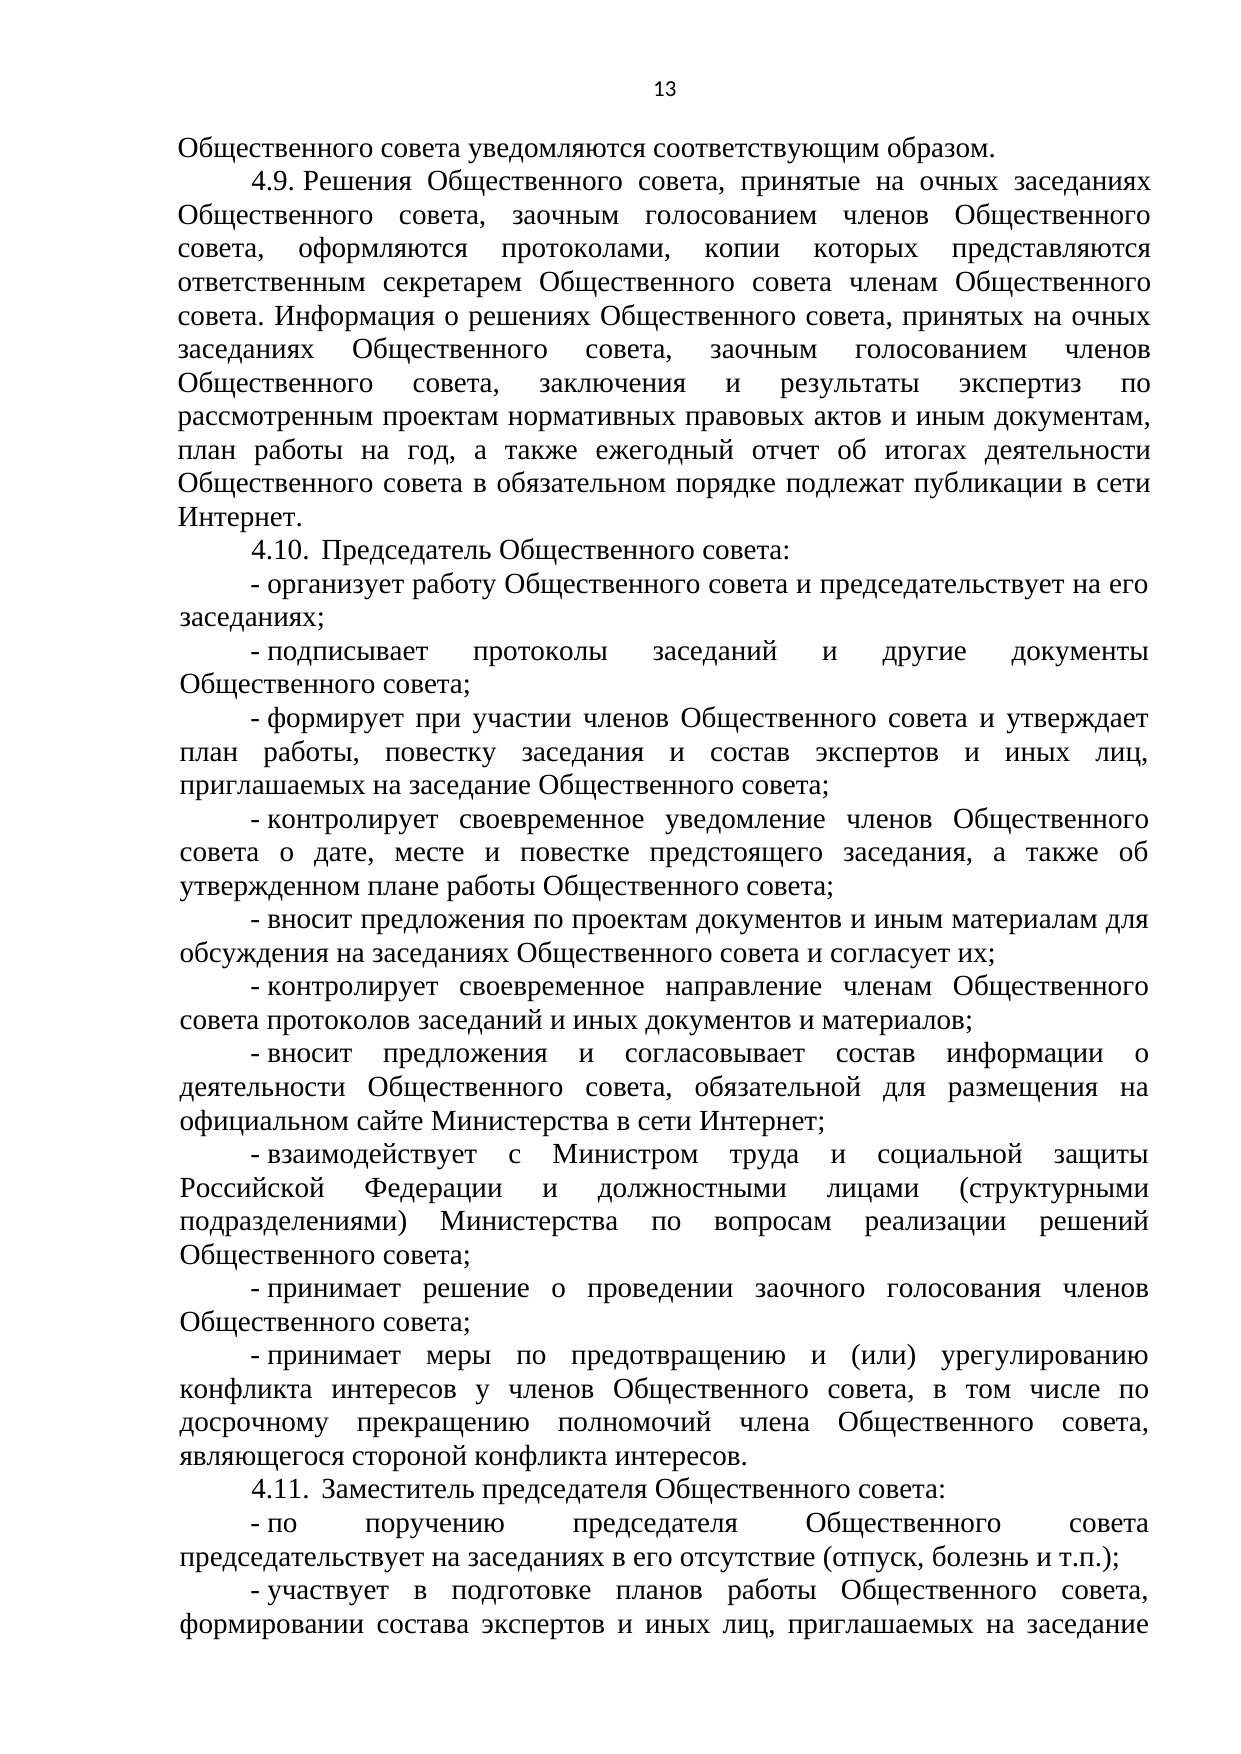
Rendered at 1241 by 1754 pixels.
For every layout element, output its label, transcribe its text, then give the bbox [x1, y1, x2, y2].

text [179, 1572, 1149, 1639]
text - вносит предложения по проектам документов и иным материалам для обсуждения на заседаниях Общественного совета и согласует их; [179, 901, 1149, 968]
text - контролирует своевременное уведомление членов Общественного совета о дате, месте и повестке предстоящего заседания, а также об утвержденном плане работы Общественного совета; [179, 801, 1149, 901]
text - контролирует своевременное направление членам Общественного совета протоколов заседаний и иных документов и материалов; [179, 968, 1149, 1036]
list Решения Общественного совета, принятые на очных заседаниях Общественного совета, заочным голосованием членов Общественного совета, оформляются протоколами, копии которых представляются ответственным секретарем Общественного совета членам Общественного совета. Информация о решениях Общественного совета, принятых на очных заседаниях Общественного совета, заочным голосованием членов Общественного совета, заключения и результаты экспертиз по рассмотренным проектам нормативных правовых актов и иным документам, план работы на год, а также ежегодный отчет об итогах деятельности Общественного совета в обязательном порядке подлежат публикации в сети Интернет. [177, 163, 1152, 532]
text - формирует при участии членов Общественного совета и утверждает план работы, повестку заседания и состав экспертов и иных лиц, приглашаемых на заседание Общественного совета; [179, 700, 1149, 801]
text - вносит предложения и согласовывает состав информации о деятельности Общественного совета, обязательной для размещения на официальном сайте Министерства в сети Интернет; [179, 1036, 1149, 1136]
text - принимает решение о проведении заочного голосования членов Общественного совета; [179, 1270, 1149, 1337]
list Заместитель председателя Общественного совета: [177, 1472, 1152, 1505]
text - принимает меры по предотвращению и (или) урегулированию конфликта интересов у членов Общественного совета, в том числе по досрочному прекращению полномочий члена Общественного совета, являющегося стороной конфликта интересов. [179, 1337, 1149, 1472]
list Председатель Общественного совета: [177, 532, 1152, 566]
text - организует работу Общественного совета и председательствует на его заседаниях; [179, 566, 1149, 633]
text - взаимодействует с Министром труда и социальной защиты Российской Федерации и должностными лицами (структурными подразделениями) Министерства по вопросам реализации решений Общественного совета; [179, 1136, 1149, 1270]
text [177, 130, 1149, 163]
text - по поручению председателя Общественного совета председательствует на заседаниях в его отсутствие (отпуск, болезнь и т.п.); [179, 1505, 1149, 1572]
text - подписывает протоколы заседаний и другие документы Общественного совета; [179, 633, 1149, 700]
